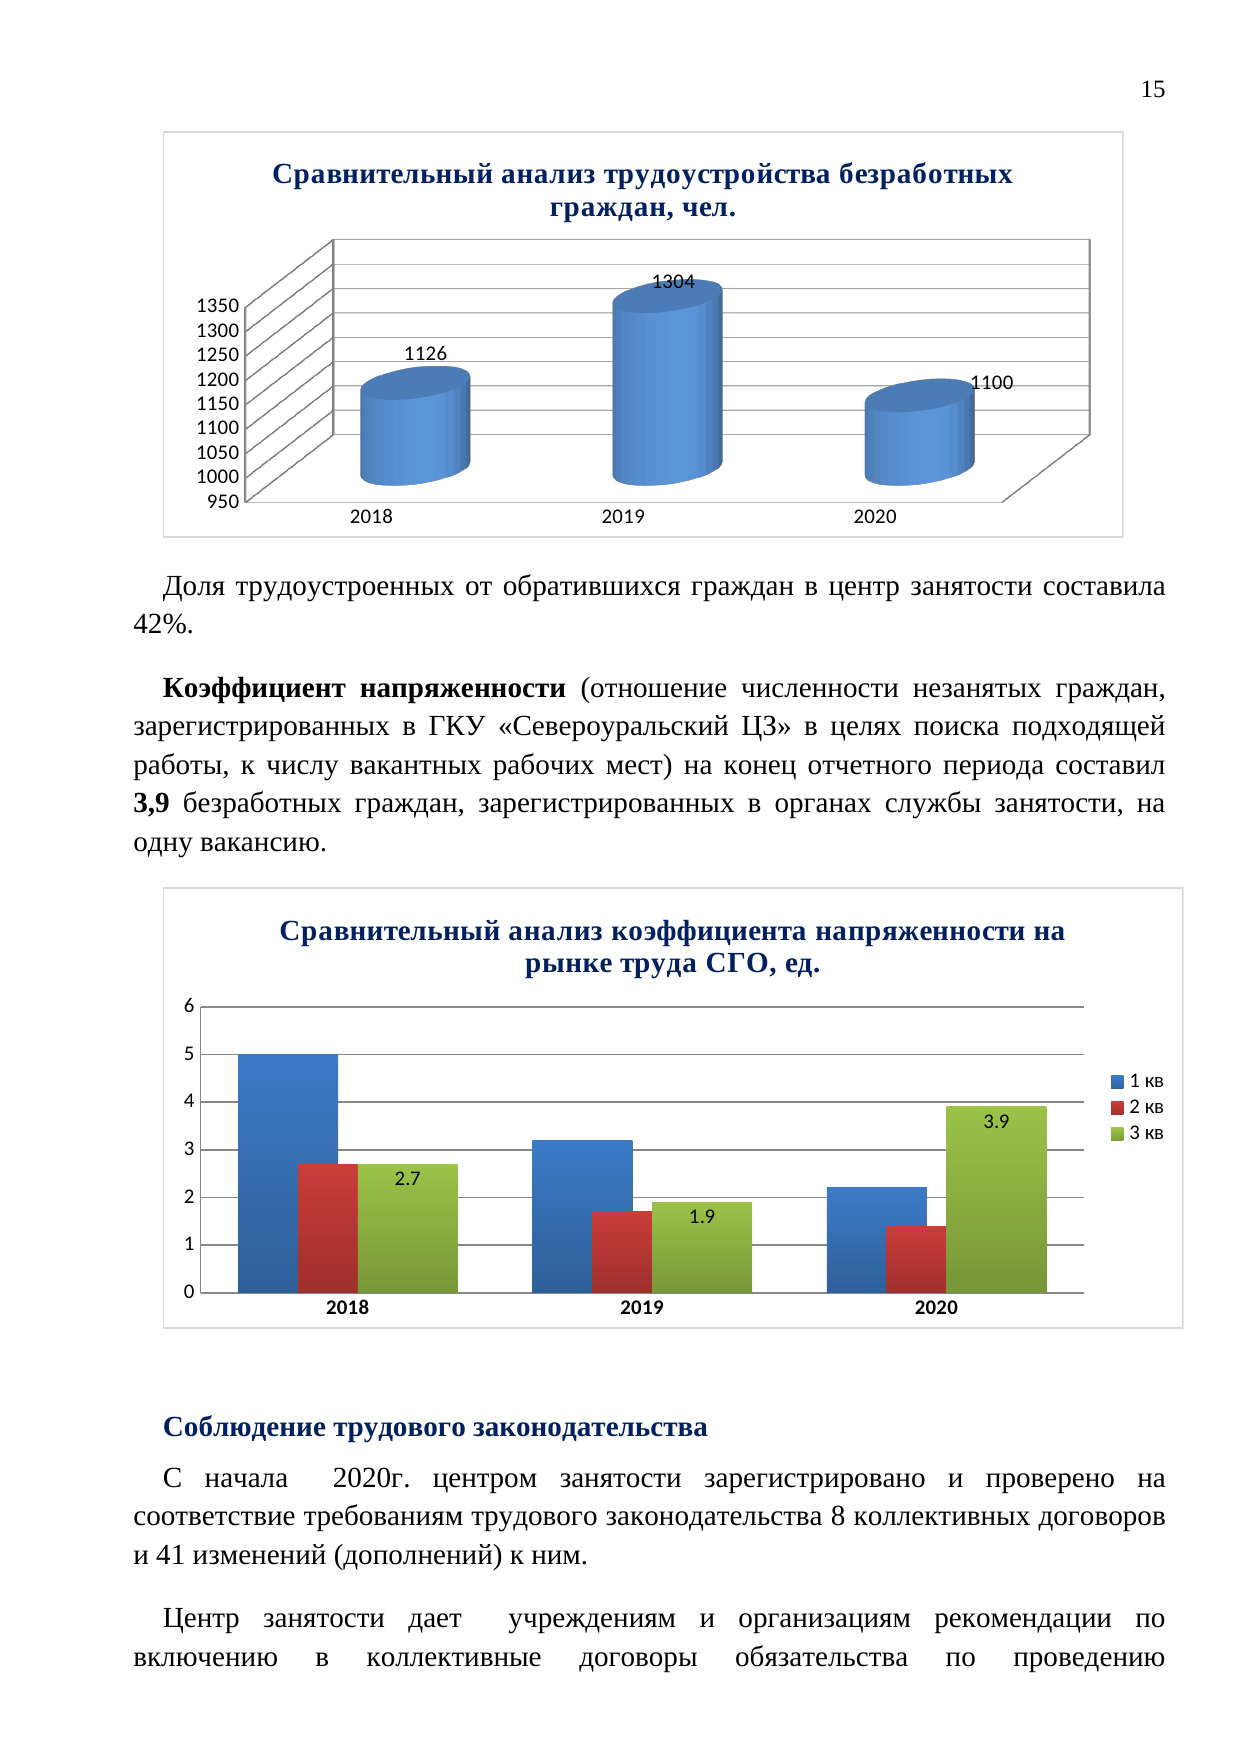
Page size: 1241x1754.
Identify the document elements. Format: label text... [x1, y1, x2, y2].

text Коэффициент напряженности (отношение численности незанятых граждан, зарегистрированных в ГКУ «Североуральский ЦЗ» в целях поиска подходящей работы, к числу вакантных рабочих мест) на конец отчетного периода составил 3,9 безработных граждан, зарегистрированных в органах службы занятости, на одну вакансию. [133, 670, 1166, 857]
text Доля трудоустроенных от обратившихся граждан в центр занятости составила 42%. [133, 568, 1166, 640]
text С начала 2020г. центром занятости зарегистрировано и проверено на соответствие требованиям трудового законодательства 8 коллективных договоров и 41 изменений (дополнений) к ним. [133, 1460, 1167, 1571]
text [133, 1601, 1167, 1673]
text Соблюдение трудового законодательства [133, 1409, 1166, 1442]
